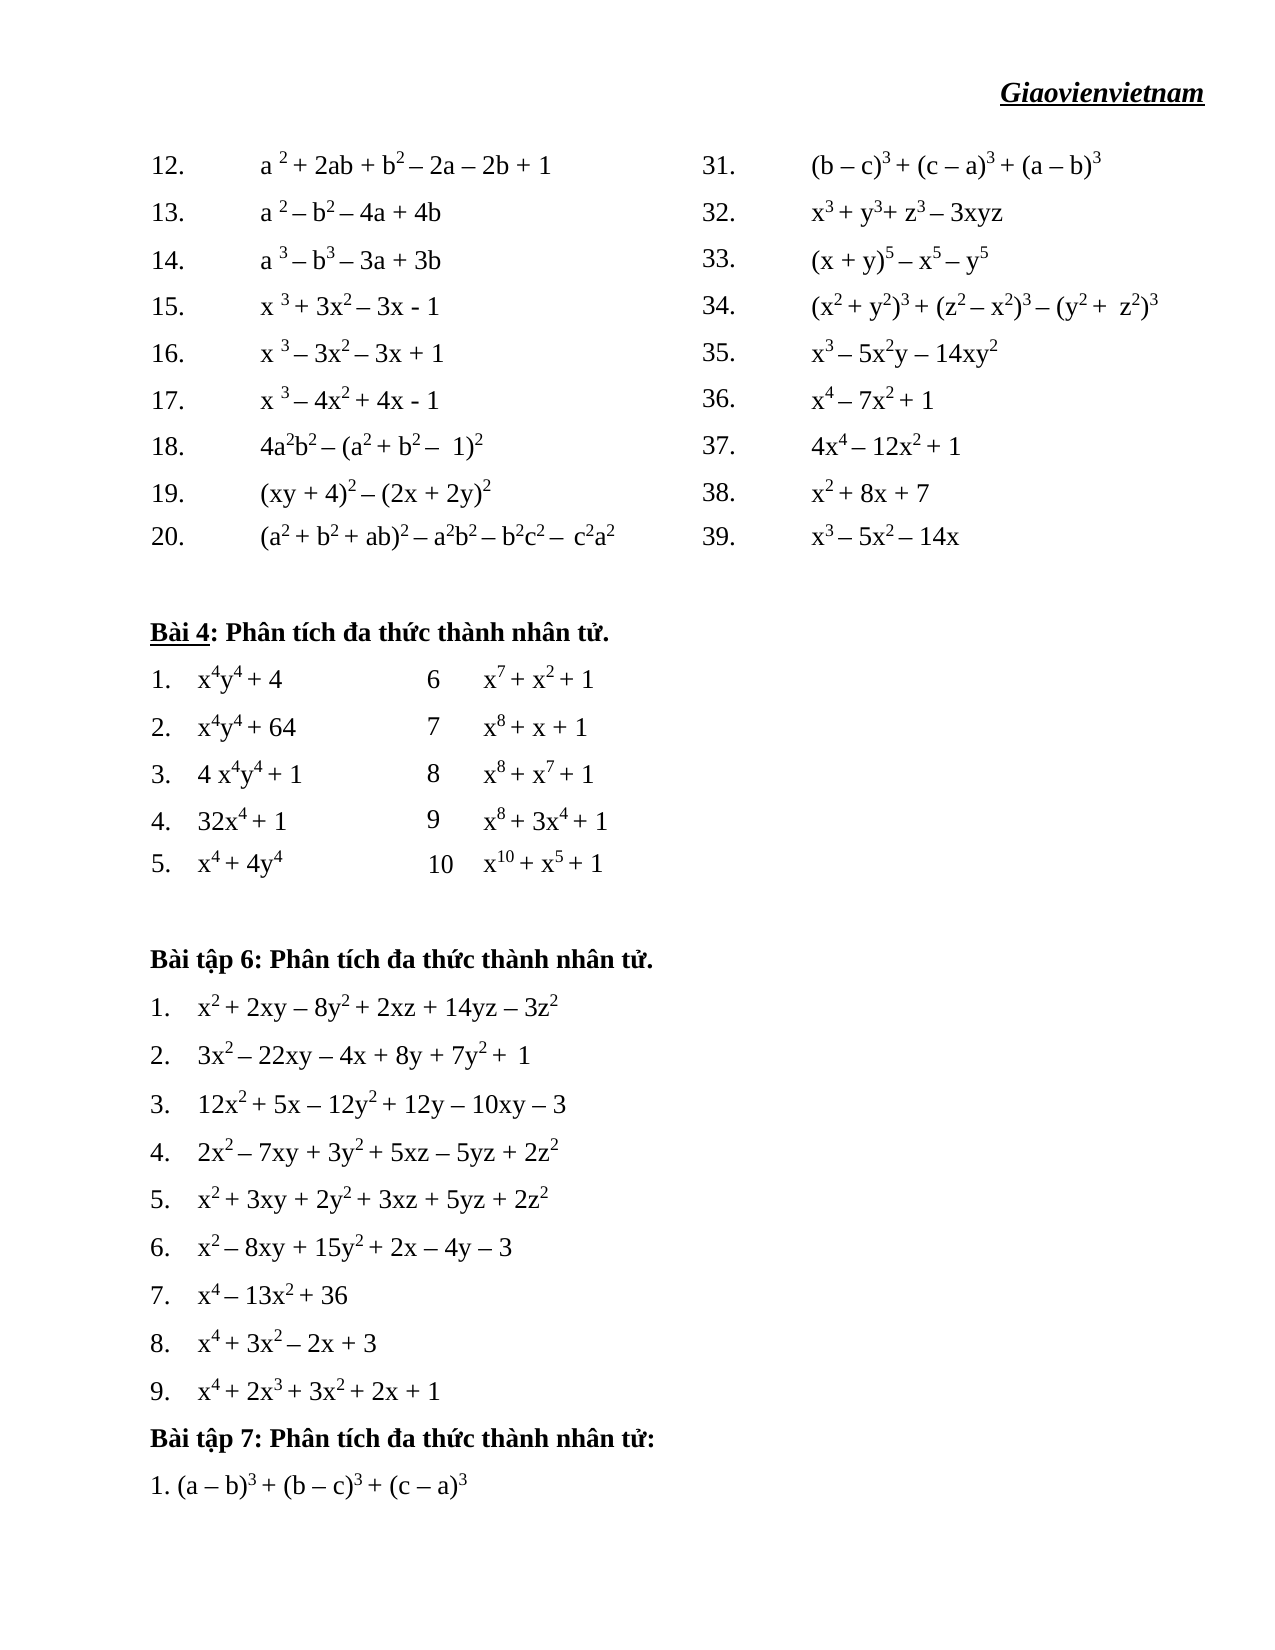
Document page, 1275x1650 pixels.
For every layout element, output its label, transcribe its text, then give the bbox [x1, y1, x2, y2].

table_header 6 [365, 664, 468, 703]
table_cell 37. [662, 422, 773, 468]
table_cell x8 + x + 1 [468, 703, 618, 749]
text 9. x4 + 2x3 + 3x2 + 2x + 1 [150, 1373, 1204, 1407]
table_cell 15. x 3 + 3x2 – 3x - 1 [146, 282, 662, 328]
text 3. 12x2 + 5x – 12y2 + 12y – 10xy – 3 [150, 1086, 1204, 1119]
text Bài 4: Phân tích đa thức thành nhân tử. [150, 617, 1204, 648]
subtitle Bài tập 7: Phân tích đa thức thành nhân tử: [150, 1422, 1204, 1453]
text Bài tập 6: Phân tích đa thức thành nhân tử. [150, 943, 1204, 974]
table_cell 36. [662, 375, 773, 422]
table_cell x8 + x7 + 1 [468, 749, 618, 796]
table_cell 14. a 3 – b3 – 3a + 3b [146, 235, 662, 282]
table_cell 4x4 – 12x2 + 1 [774, 422, 1168, 468]
table_header x7 + x2 + 1 [468, 664, 618, 703]
table_cell 39. [662, 515, 773, 553]
table_cell x3 + y3+ z3 – 3xyz [774, 189, 1168, 235]
table_cell 4. 32x4 + 1 [146, 796, 365, 842]
text 4. 2x2 – 7xy + 3y2 + 5xz – 5yz + 2z2 5. x2 + 3xy + 2y2 + 3xz + 5yz + 2z2 6. x2 – 8xy + 15y2 + 2x – 4y – 3 [150, 1134, 563, 1262]
table_cell 3. 4 x4y4 + 1 [146, 749, 365, 796]
table_cell 16. x 3 – 3x2 – 3x + 1 [146, 328, 662, 375]
text 8. x4 + 3x2 – 2x + 3 [150, 1325, 1204, 1358]
table_header 12. a 2 + 2ab + b2 – 2a – 2b + 1 [146, 150, 662, 188]
table_cell x3 – 5x2y – 14xy2 [774, 328, 1168, 375]
table_cell 8 [365, 749, 468, 796]
table_cell x4 – 7x2 + 1 [774, 375, 1168, 422]
table_cell 13. a 2 – b2 – 4a + 4b [146, 189, 662, 235]
table_header 31. [662, 150, 773, 188]
table_cell 19. (xy + 4)2 – (2x + 2y)2 [146, 468, 662, 515]
table_cell 38. [662, 468, 773, 515]
text 7. x4 – 13x2 + 36 [150, 1278, 1204, 1310]
text 1. (a – b)3 + (b – c)3 + (c – a)3 [150, 1469, 1204, 1501]
table_header 1. x4y4 + 4 [146, 664, 365, 703]
table_cell 5. x4 + 4y4 [146, 843, 365, 881]
table_cell 7 [365, 703, 468, 749]
table_cell 2. x4y4 + 64 [146, 703, 365, 749]
table_cell 34. [662, 282, 773, 328]
table_cell 10 [365, 843, 468, 881]
table_cell 32. [662, 189, 773, 235]
table_cell 18. 4a2b2 – (a2 + b2 – 1)2 [146, 422, 662, 468]
table_cell (x2 + y2)3 + (z2 – x2)3 – (y2 + z2)3 [774, 282, 1168, 328]
text 1. x2 + 2xy – 8y2 + 2xz + 14yz – 3z2 2. 3x2 – 22xy – 4x + 8y + 7y2 + 1 [150, 989, 563, 1070]
table_cell 33. [662, 235, 773, 282]
table_cell x2 + 8x + 7 [774, 468, 1168, 515]
table_cell 20. (a2 + b2 + ab)2 – a2b2 – b2c2 – c2a2 [146, 515, 662, 553]
table_cell x8 + 3x4 + 1 [468, 796, 618, 842]
table_cell 9 [365, 796, 468, 842]
table_cell x10 + x5 + 1 [468, 843, 618, 881]
table_header (b – c)3 + (c – a)3 + (a – b)3 [774, 150, 1168, 188]
table_cell x3 – 5x2 – 14x [774, 515, 1168, 553]
table_cell (x + y)5 – x5 – y5 [774, 235, 1168, 282]
table_cell 17. x 3 – 4x2 + 4x - 1 [146, 375, 662, 422]
table_cell 35. [662, 328, 773, 375]
